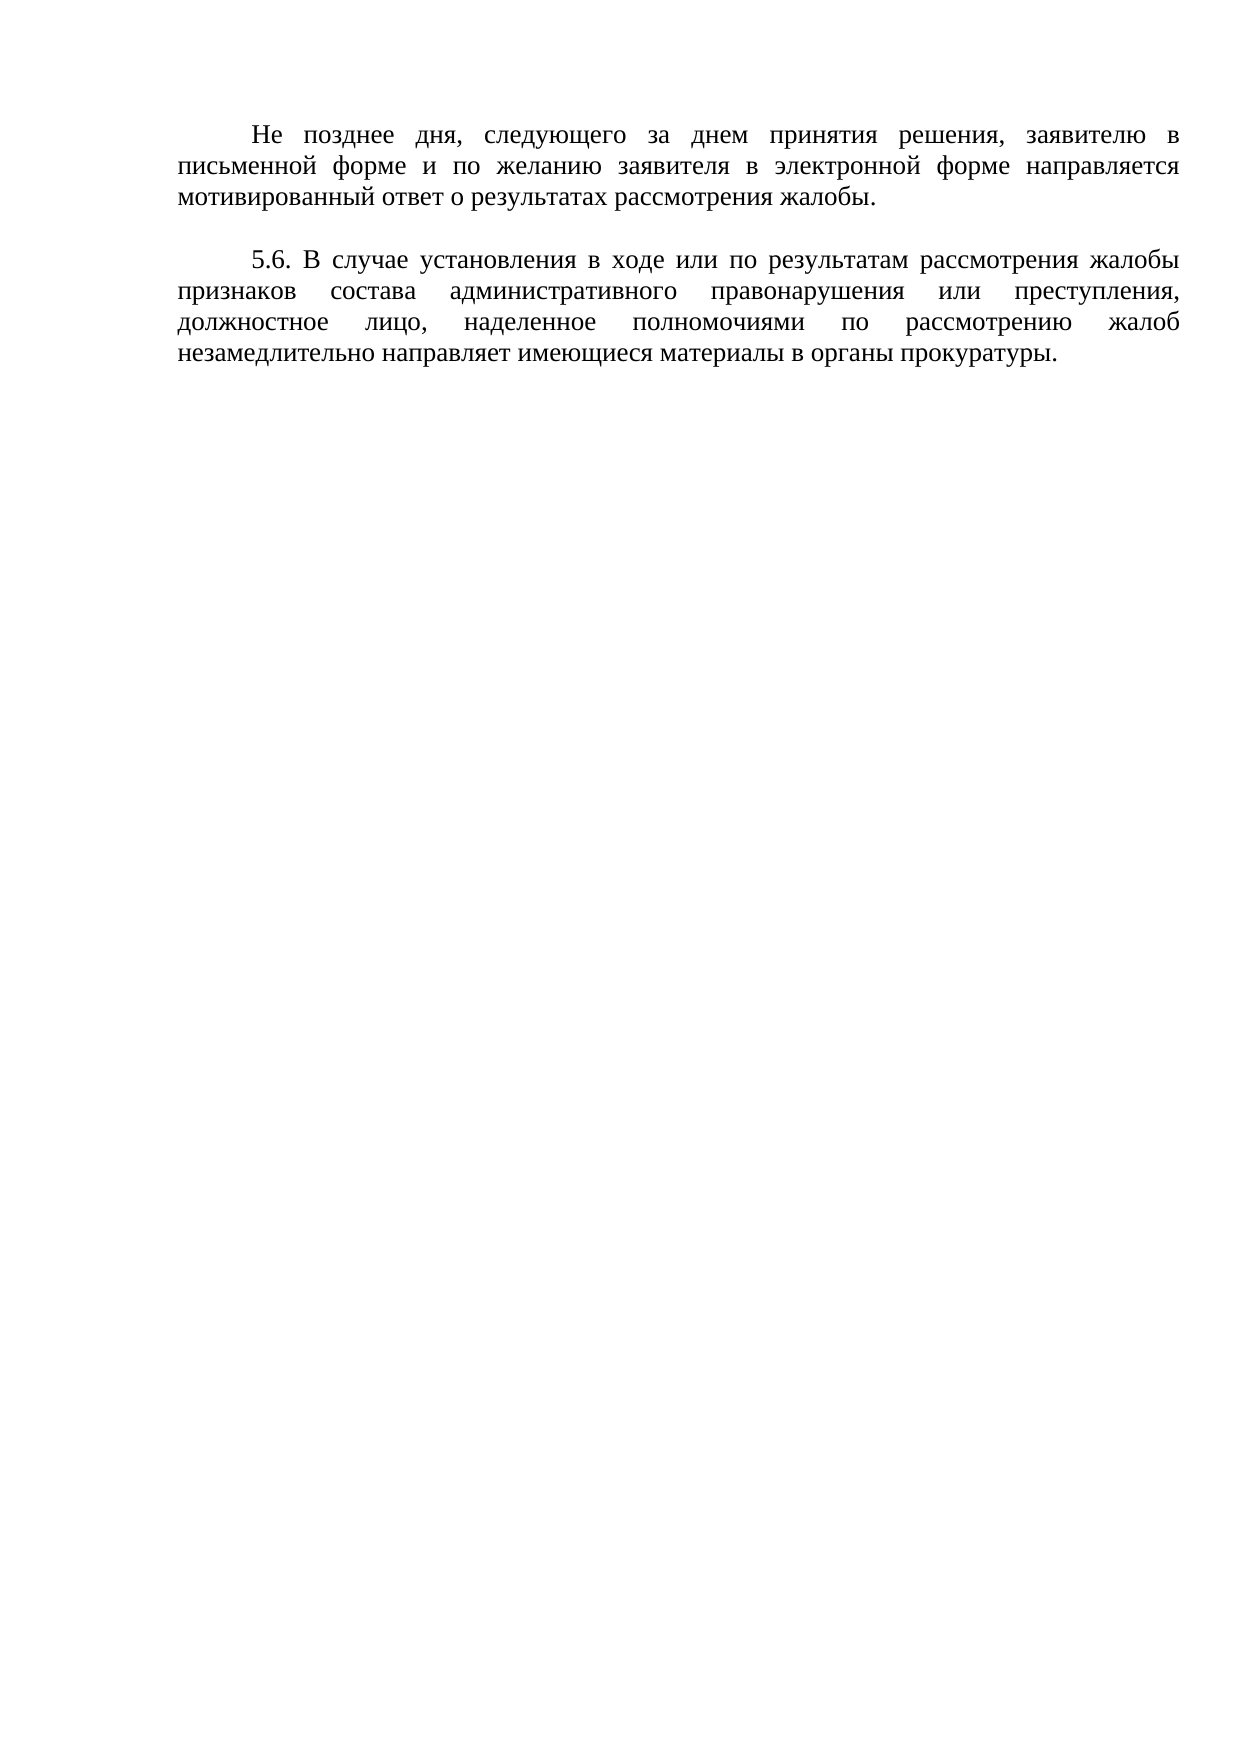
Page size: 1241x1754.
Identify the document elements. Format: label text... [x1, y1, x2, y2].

text Не позднее дня, следующего за днем принятия решения, заявителю в письменной форме и по желанию заявителя в электронной форме направляется мотивированный ответ о результатах рассмотрения жалобы. [177, 118, 1181, 212]
text 5.6. В случае установления в ходе или по результатам рассмотрения жалобы признаков состава административного правонарушения или преступления, должностное лицо, наделенное полномочиями по рассмотрению жалоб незамедлительно направляет имеющиеся материалы в органы прокуратуры. [177, 243, 1181, 367]
